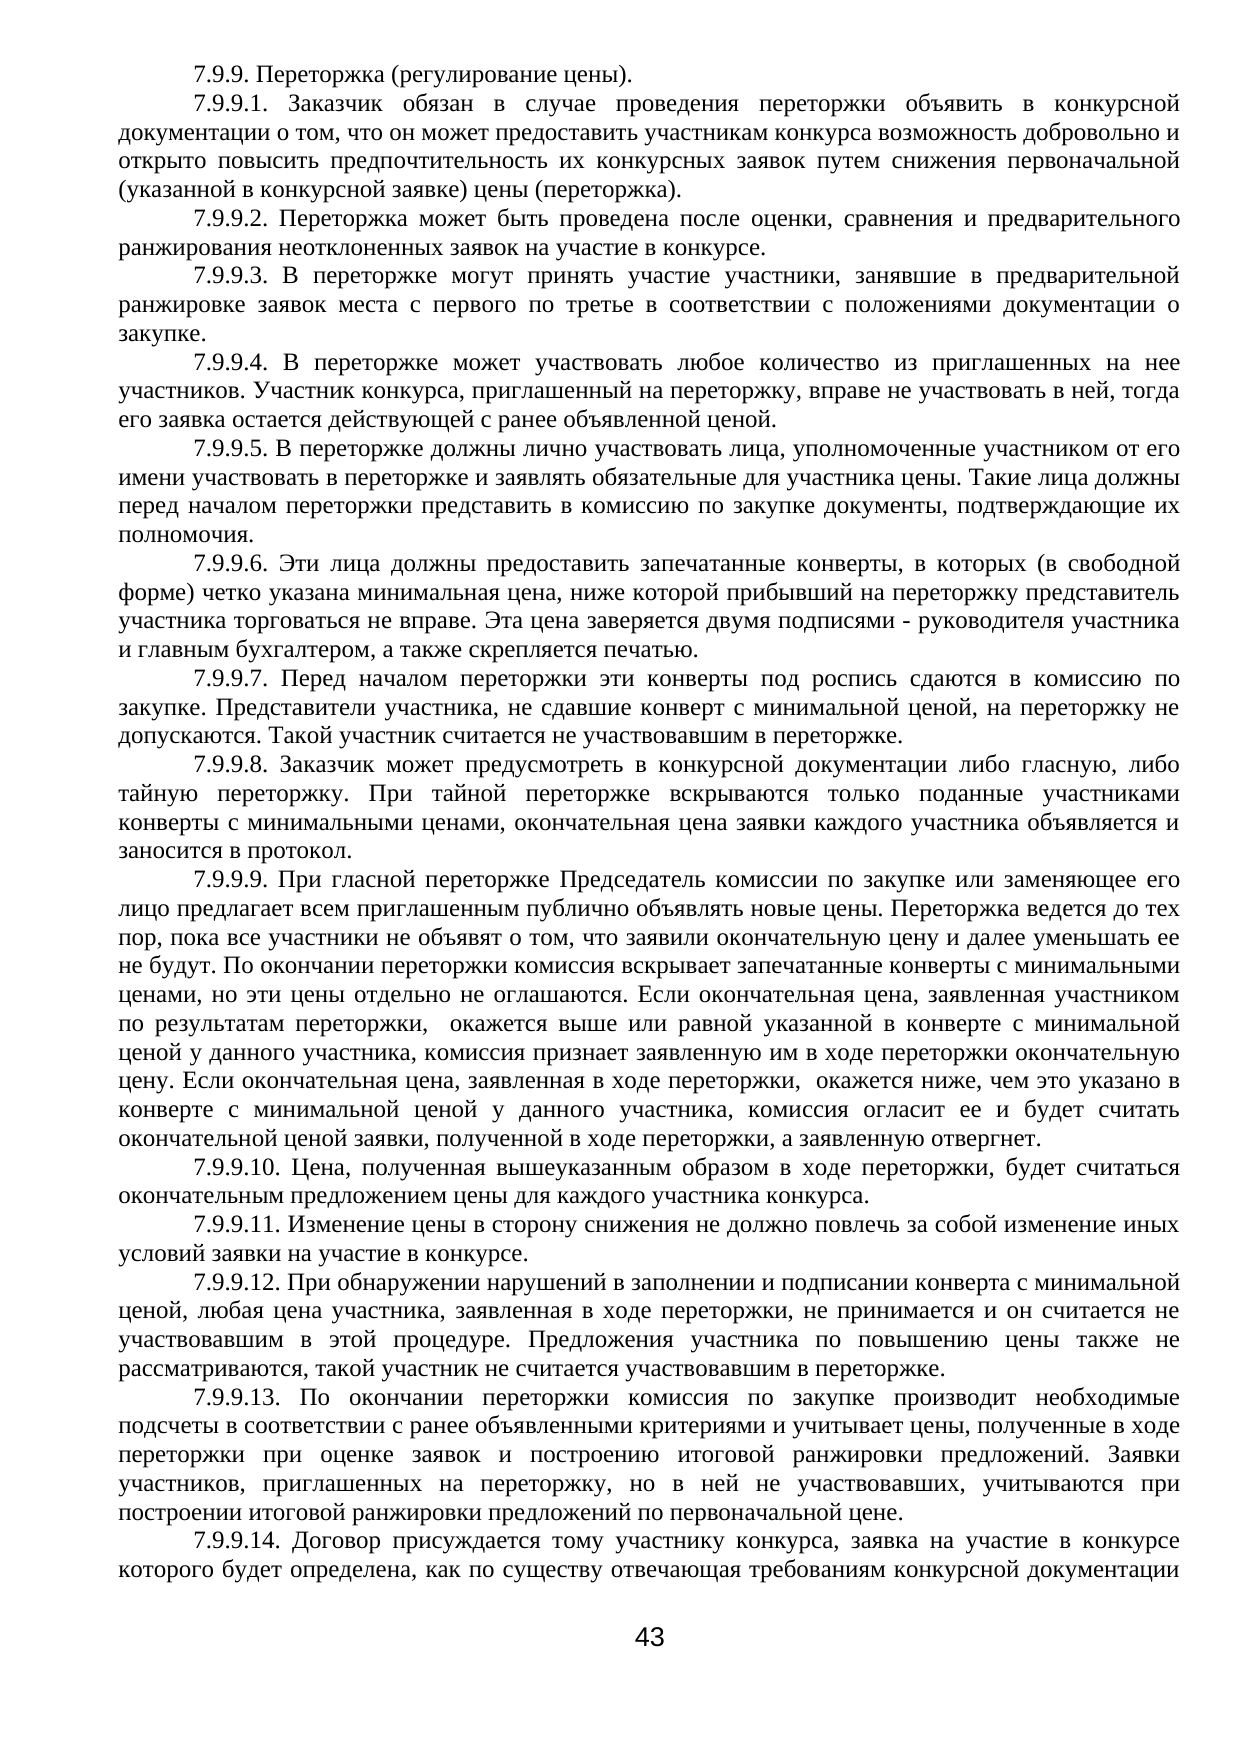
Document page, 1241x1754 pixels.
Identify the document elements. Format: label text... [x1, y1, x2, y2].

text 7.9.9.3. В переторжке могут принять участие участники, занявшие в предварительной ранжировке заявок места с первого по третье в соответствии с положениями документации о закупке. [118, 260, 1181, 347]
text 7.9.9.9. При гласной переторжке Председатель комиссии по закупке или заменяющее его лицо предлагает всем приглашенным публично объявлять новые цены. Переторжка ведется до тех пор, пока все участники не объявят о том, что заявили окончательную цену и далее уменьшать ее не будут. По окончании переторжки комиссия вскрывает запечатанные конверты с минимальными ценами, но эти цены отдельно не оглашаются. Если окончательная цена, заявленная участником по результатам переторжки, окажется выше или равной указанной в конверте с минимальной ценой у данного участника, комиссия признает заявленную им в ходе переторжки окончательную цену. Если окончательная цена, заявленная в ходе переторжки, окажется ниже, чем это указано в конверте с минимальной ценой у данного участника, комиссия огласит ее и будет считать окончательной ценой заявки, полученной в ходе переторжки, а заявленную отвергнет. [118, 864, 1181, 1152]
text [118, 1525, 1181, 1583]
text 7.9.9.1. Заказчик обязан в случае проведения переторжки объявить в конкурсной документации о том, что он может предоставить участникам конкурса возможность добровольно и открыто повысить предпочтительность их конкурсных заявок путем снижения первоначальной (указанной в конкурсной заявке) цены (переторжка). [118, 88, 1181, 203]
text 7.9.9.5. В переторжке должны лично участвовать лица, уполномоченные участником от его имени участвовать в переторжке и заявлять обязательные для участника цены. Такие лица должны перед началом переторжки представить в комиссию по закупке документы, подтверждающие их полномочия. [118, 433, 1181, 548]
text 7.9.9.4. В переторжке может участвовать любое количество из приглашенных на нее участников. Участник конкурса, приглашенный на переторжку, вправе не участвовать в ней, тогда его заявка остается действующей с ранее объявленной ценой. [118, 347, 1181, 433]
text 7.9.9.6. Эти лица должны предоставить запечатанные конверты, в которых (в свободной форме) четко указана минимальная цена, ниже которой прибывший на переторжку представитель участника торговаться не вправе. Эта цена заверяется двумя подписями - руководителя участника и главным бухгалтером, а также скрепляется печатью. [118, 548, 1181, 663]
text 7.9.9.12. При обнаружении нарушений в заполнении и подписании конверта с минимальной ценой, любая цена участника, заявленная в ходе переторжки, не принимается и он считается не участвовавшим в этой процедуре. Предложения участника по повышению цены также не рассматриваются, такой участник не считается участвовавшим в переторжке. [118, 1267, 1181, 1382]
text 7.9.9.7. Перед началом переторжки эти конверты под роспись сдаются в комиссию по закупке. Представители участника, не сдавшие конверт с минимальной ценой, на переторжку не допускаются. Такой участник считается не участвовавшим в переторжке. [118, 663, 1181, 749]
text 7.9.9.13. По окончании переторжки комиссия по закупке производит необходимые подсчеты в соответствии с ранее объявленными критериями и учитывает цены, полученные в ходе переторжки при оценке заявок и построению итоговой ранжировки предложений. Заявки участников, приглашенных на переторжку, но в ней не участвовавших, учитываются при построении итоговой ранжировки предложений по первоначальной цене. [118, 1382, 1181, 1525]
text 7.9.9.2. Переторжка может быть проведена после оценки, сравнения и предварительного ранжирования неотклоненных заявок на участие в конкурсе. [118, 203, 1181, 260]
text 7.9.9.8. Заказчик может предусмотреть в конкурсной документации либо гласную, либо тайную переторжку. При тайной переторжке вскрываются только поданные участниками конверты с минимальными ценами, окончательная цена заявки каждого участника объявляется и заносится в протокол. [118, 749, 1181, 864]
text 7.9.9. Переторжка (регулирование цены). [118, 59, 1181, 88]
text 7.9.9.11. Изменение цены в сторону снижения не должно повлечь за собой изменение иных условий заявки на участие в конкурсе. [118, 1209, 1181, 1267]
text 7.9.9.10. Цена, полученная вышеуказанным образом в ходе переторжки, будет считаться окончательным предложением цены для каждого участника конкурса. [118, 1152, 1181, 1209]
